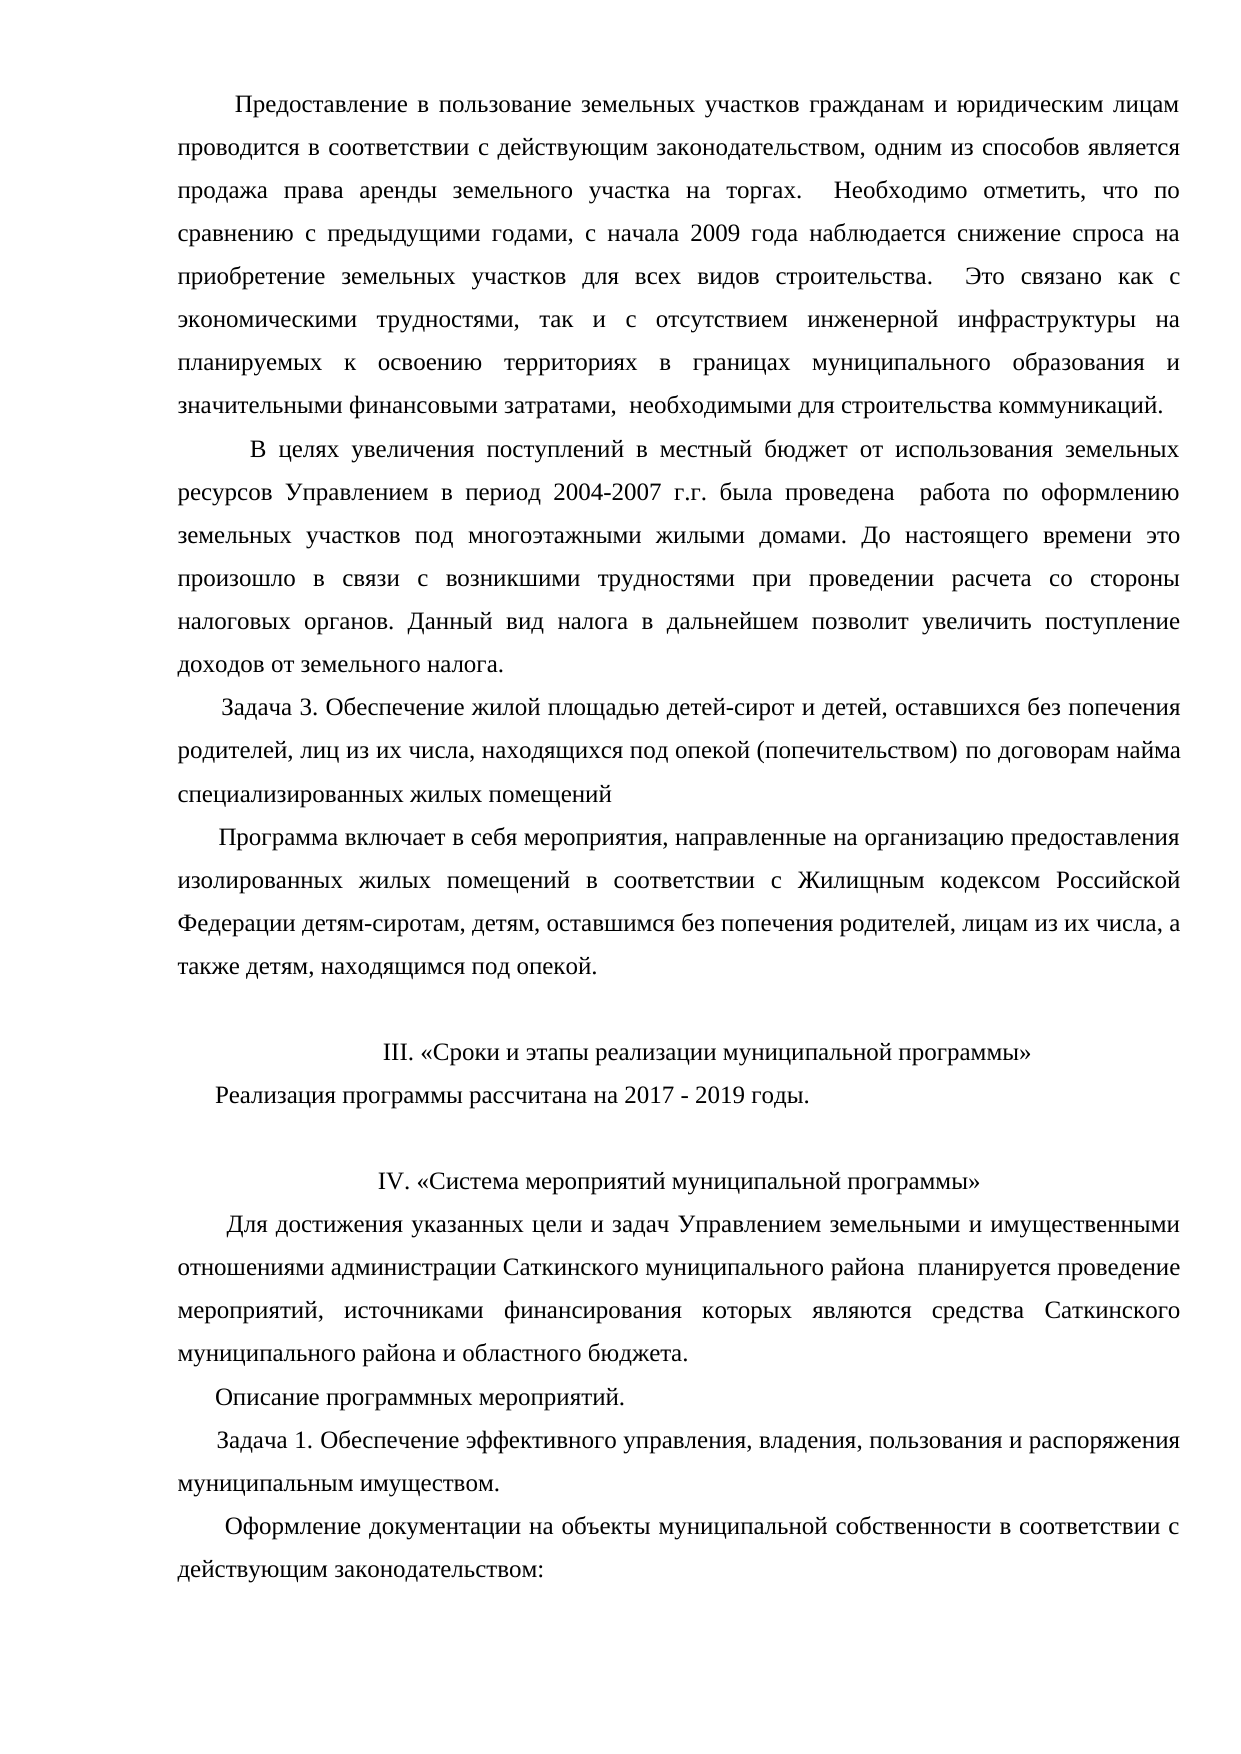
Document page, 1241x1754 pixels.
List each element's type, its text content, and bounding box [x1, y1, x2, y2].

text Задача 3. Обеспечение жилой площадью детей-сирот и детей, оставшихся без попечения родителей, лиц из их числа, находящихся под опекой (попечительством) по договорам найма специализированных жилых помещений [177, 692, 1181, 807]
text IV. «Система мероприятий муниципальной программы» [177, 1166, 1181, 1195]
text Описание программных мероприятий. [177, 1382, 1181, 1410]
text Предоставление в пользование земельных участков гражданам и юридическим лицам проводится в соответствии с действующим законодательством, одним из способов является продажа права аренды земельного участка на торгах. Необходимо отметить, что по сравнению с предыдущими годами, с начала 2009 года наблюдается снижение спроса на приобретение земельных участков для всех видов строительства. Это связано как с экономическими трудностями, так и с отсутствием инженерной инфраструктуры на планируемых к освоению территориях в границах муниципального образования и значительными финансовыми затратами, необходимыми для строительства коммуникаций. [177, 89, 1181, 419]
text Оформление документации на объекты муниципальной собственности в соответствии с действующим законодательством: [177, 1511, 1181, 1583]
text Для достижения указанных цели и задач Управлением земельными и имущественными отношениями администрации Саткинского муниципального района планируется проведение мероприятий, источниками финансирования которых являются средства Саткинского муниципального района и областного бюджета. [177, 1209, 1181, 1367]
text Программа включает в себя мероприятия, направленные на организацию предоставления изолированных жилых помещений в соответствии с Жилищным кодексом Российской Федерации детям-сиротам, детям, оставшимся без попечения родителей, лицам из их числа, а также детям, находящимся под опекой. [177, 822, 1181, 980]
text В целях увеличения поступлений в местный бюджет от использования земельных ресурсов Управлением в период 2004-2007 г.г. была проведена работа по оформлению земельных участков под многоэтажными жилыми домами. До настоящего времени это произошло в связи с возникшими трудностями при проведении расчета со стороны налоговых органов. Данный вид налога в дальнейшем позволит увеличить поступление доходов от земельного налога. [177, 434, 1181, 678]
text Реализация программы рассчитана на 2017 - 2019 годы. [177, 1080, 1181, 1108]
text III. «Сроки и этапы реализации муниципальной программы» [177, 1037, 1181, 1065]
text Задача 1. Обеспечение эффективного управления, владения, пользования и распоряжения муниципальным имуществом. [177, 1425, 1181, 1497]
